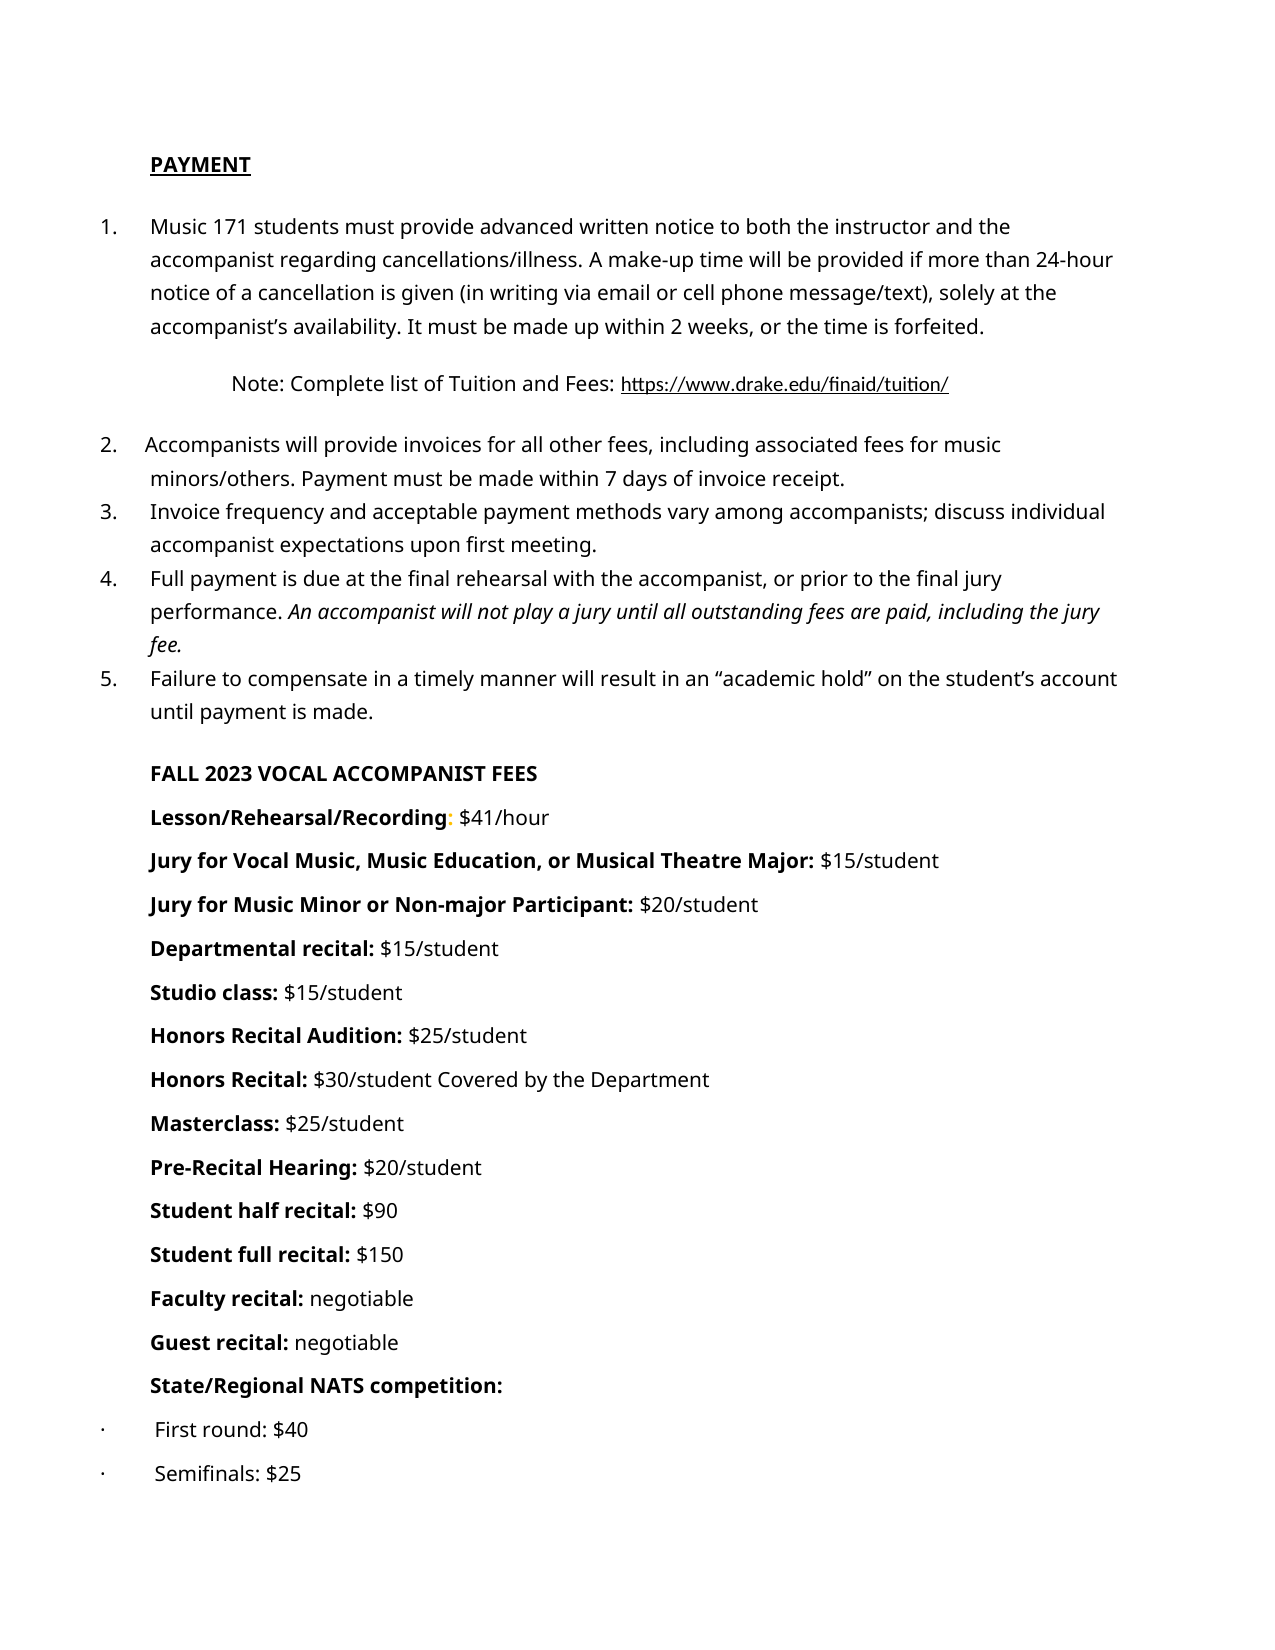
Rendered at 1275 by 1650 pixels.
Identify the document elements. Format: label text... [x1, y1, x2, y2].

text 3. Invoice frequency and acceptable payment methods vary among accompanists; discuss individual accompanist expectations upon first meeting. [100, 492, 1125, 559]
text Honors Recital Audition: $25/student [150, 1006, 1125, 1050]
text Jury for Vocal Music, Music Education, or Musical Theatre Major: $15/student [150, 831, 1125, 875]
text Faculty recital: negotiable [150, 1268, 1125, 1312]
text State/Regional NATS competition: [150, 1356, 1125, 1400]
text Pre-Recital Hearing: $20/student [150, 1137, 1125, 1181]
text 5. Failure to compensate in a timely manner will result in an “academic hold” on the student’s account until payment is made. [100, 659, 1125, 726]
text Student half recital: $90 [150, 1181, 1125, 1225]
text FALL 2023 VOCAL ACCOMPANIST FEES [150, 759, 1125, 787]
text 1. Music 171 students must provide advanced written notice to both the instructor and the accompanist regarding cancellations/illness. A make-up time will be provided if more than 24-hour notice of a cancellation is given (in writing via email or cell phone message/text), solely at the accompanist’s availability. It must be made up within 2 weeks, or the time is forfeited. [100, 207, 1125, 340]
text Masterclass: $25/student [150, 1093, 1125, 1137]
text Guest recital: negotiable [150, 1312, 1125, 1356]
text PAYMENT [150, 150, 1125, 178]
text Student full recital: $150 [150, 1225, 1125, 1268]
text Lesson/Rehearsal/Recording: $41/hour [150, 787, 1125, 831]
text Departmental recital: $15/student [150, 918, 1125, 962]
text 2. Accompanists will provide invoices for all other fees, including associated fees for music minors/others. Payment must be made within 7 days of invoice receipt. [100, 426, 1125, 492]
text · First round: $40 [100, 1400, 1125, 1443]
text Jury for Music Minor or Non-major Participant: $20/student [150, 875, 1125, 918]
list Note: Complete list of Tuition and Fees: https://www.drake.edu/finaid/tuition/ [231, 369, 1125, 397]
text Studio class: $15/student [150, 962, 1125, 1006]
text Honors Recital: $30/student Covered by the Department [150, 1050, 1125, 1093]
text · Semifinals: $25 [100, 1443, 1125, 1487]
text 4. Full payment is due at the final rehearsal with the accompanist, or prior to the final jury performance. An accompanist will not play a jury until all outstanding fees are paid, including the jury fee. [100, 559, 1125, 659]
